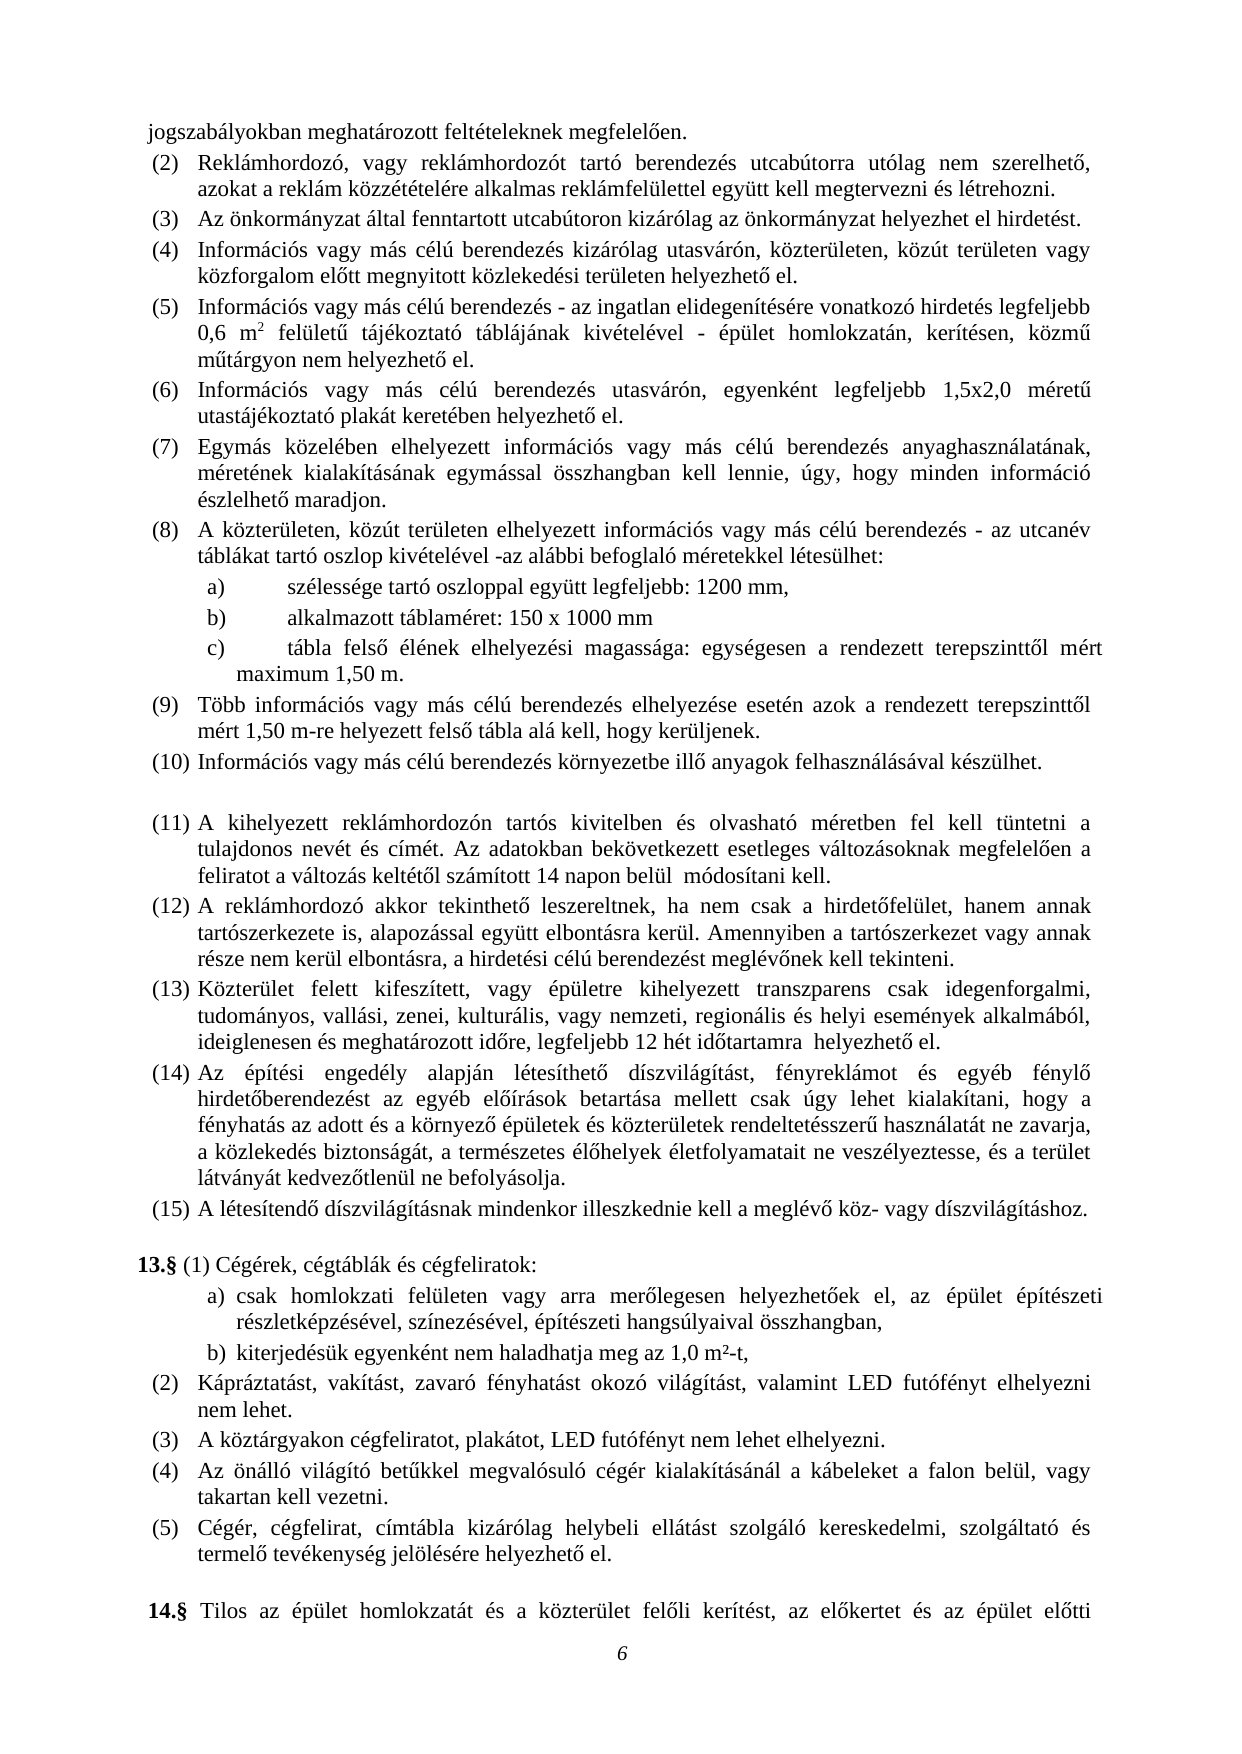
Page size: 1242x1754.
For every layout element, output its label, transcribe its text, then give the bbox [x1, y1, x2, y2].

list Az építési engedély alapján létesíthető díszvilágítást, fényreklámot és egyéb fénylő hirdetőberendezést az egyéb előírások betartása mellett csak úgy lehet kialakítani, hogy a fényhatás az adott és a környező épületek és közterületek rendeltetésszerű használatát ne zavarja, a közlekedés biztonságát, a természetes élőhelyek életfolyamatait ne veszélyeztesse, és a terület látványát kedvezőtlenül ne befolyásolja. [152, 1059, 1092, 1190]
list Cégér, cégfelirat, címtábla kizárólag helybeli ellátást szolgáló kereskedelmi, szolgáltató és termelő tevékenység jelölésére helyezhető el. [152, 1514, 1092, 1566]
list Információs vagy más célú berendezés utasvárón, egyenként legfeljebb 1,5x2,0 méretű utastájékoztató plakát keretében helyezhető el. [152, 376, 1092, 429]
list kiterjedésük egyenként nem haladhatja meg az 1,0 m²-t, [207, 1339, 1103, 1365]
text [148, 118, 1092, 144]
list alkalmazott táblaméret: 150 x 1000 mm [207, 604, 1103, 630]
list Több információs vagy más célú berendezés elhelyezése esetén azok a rendezett terepszinttől mért 1,50 m-re helyezett felső tábla alá kell, hogy kerüljenek. [152, 691, 1092, 744]
list A kihelyezett reklámhordozón tartós kivitelben és olvasható méretben fel kell tüntetni a tulajdonos nevét és címét. Az adatokban bekövetkezett esetleges változásoknak megfelelően a feliratot a változás keltétől számított 14 napon belül módosítani kell. [152, 809, 1092, 888]
list A reklámhordozó akkor tekinthető leszereltnek, ha nem csak a hirdetőfelület, hanem annak tartószerkezete is, alapozással együtt elbontásra kerül. Amennyiben a tartószerkezet vagy annak része nem kerül elbontásra, a hirdetési célú berendezést meglévőnek kell tekinteni. [152, 892, 1092, 971]
list szélessége tartó oszloppal együtt legfeljebb: 1200 mm, [207, 573, 1103, 599]
list Egymás közelében elhelyezett információs vagy más célú berendezés anyaghasználatának, méretének kialakításának egymással összhangban kell lennie, úgy, hogy minden információ észlelhető maradjon. [152, 433, 1092, 512]
list Az önálló világító betűkkel megvalósuló cégér kialakításánál a kábeleket a falon belül, vagy takartan kell vezetni. [152, 1457, 1092, 1509]
list Reklámhordozó, vagy reklámhordozót tartó berendezés utcabútorra utólag nem szerelhető, azokat a reklám közzétételére alkalmas reklámfelülettel együtt kell megtervezni és létrehozni. [152, 149, 1092, 201]
list tábla felső élének elhelyezési magassága: egységesen a rendezett terepszinttől mért maximum 1,50 m. [207, 634, 1103, 687]
list Információs vagy más célú berendezés - az ingatlan elidegenítésére vonatkozó hirdetés legfeljebb 0,6 m2 felületű tájékoztató táblájának kivételével - épület homlokzatán, kerítésen, közmű műtárgyon nem helyezhető el. [152, 293, 1092, 372]
text 13.§ (1) Cégérek, cégtáblák és cégfeliratok: [137, 1251, 1092, 1278]
list Közterület felett kifeszített, vagy épületre kihelyezett transzparens csak idegenforgalmi, tudományos, vallási, zenei, kulturális, vagy nemzeti, regionális és helyi események alkalmából, ideiglenesen és meghatározott időre, legfeljebb 12 hét időtartamra helyezhető el. [152, 975, 1092, 1054]
list Az önkormányzat által fenntartott utcabútoron kizárólag az önkormányzat helyezhet el hirdetést. [152, 206, 1092, 232]
list Kápráztatást, vakítást, zavaró fényhatást okozó világítást, valamint LED futófényt elhelyezni nem lehet. [152, 1369, 1092, 1422]
list A létesítendő díszvilágításnak mindenkor illeszkednie kell a meglévő köz- vagy díszvilágításhoz. [152, 1194, 1092, 1221]
list csak homlokzati felületen vagy arra merőlegesen helyezhetőek el, az épület építészeti részletképzésével, színezésével, építészeti hangsúlyaival összhangban, [207, 1282, 1103, 1335]
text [148, 1597, 1092, 1623]
list A köztárgyakon cégfeliratot, plakátot, LED futófényt nem lehet elhelyezni. [152, 1426, 1092, 1453]
list Információs vagy más célú berendezés környezetbe illő anyagok felhasználásával készülhet. [152, 748, 1092, 774]
list A közterületen, közút területen elhelyezett információs vagy más célú berendezés - az utcanév táblákat tartó oszlop kivételével -az alábbi befoglaló méretekkel létesülhet: [152, 516, 1092, 569]
list Információs vagy más célú berendezés kizárólag utasvárón, közterületen, közút területen vagy közforgalom előtt megnyitott közlekedési területen helyezhető el. [152, 236, 1092, 289]
